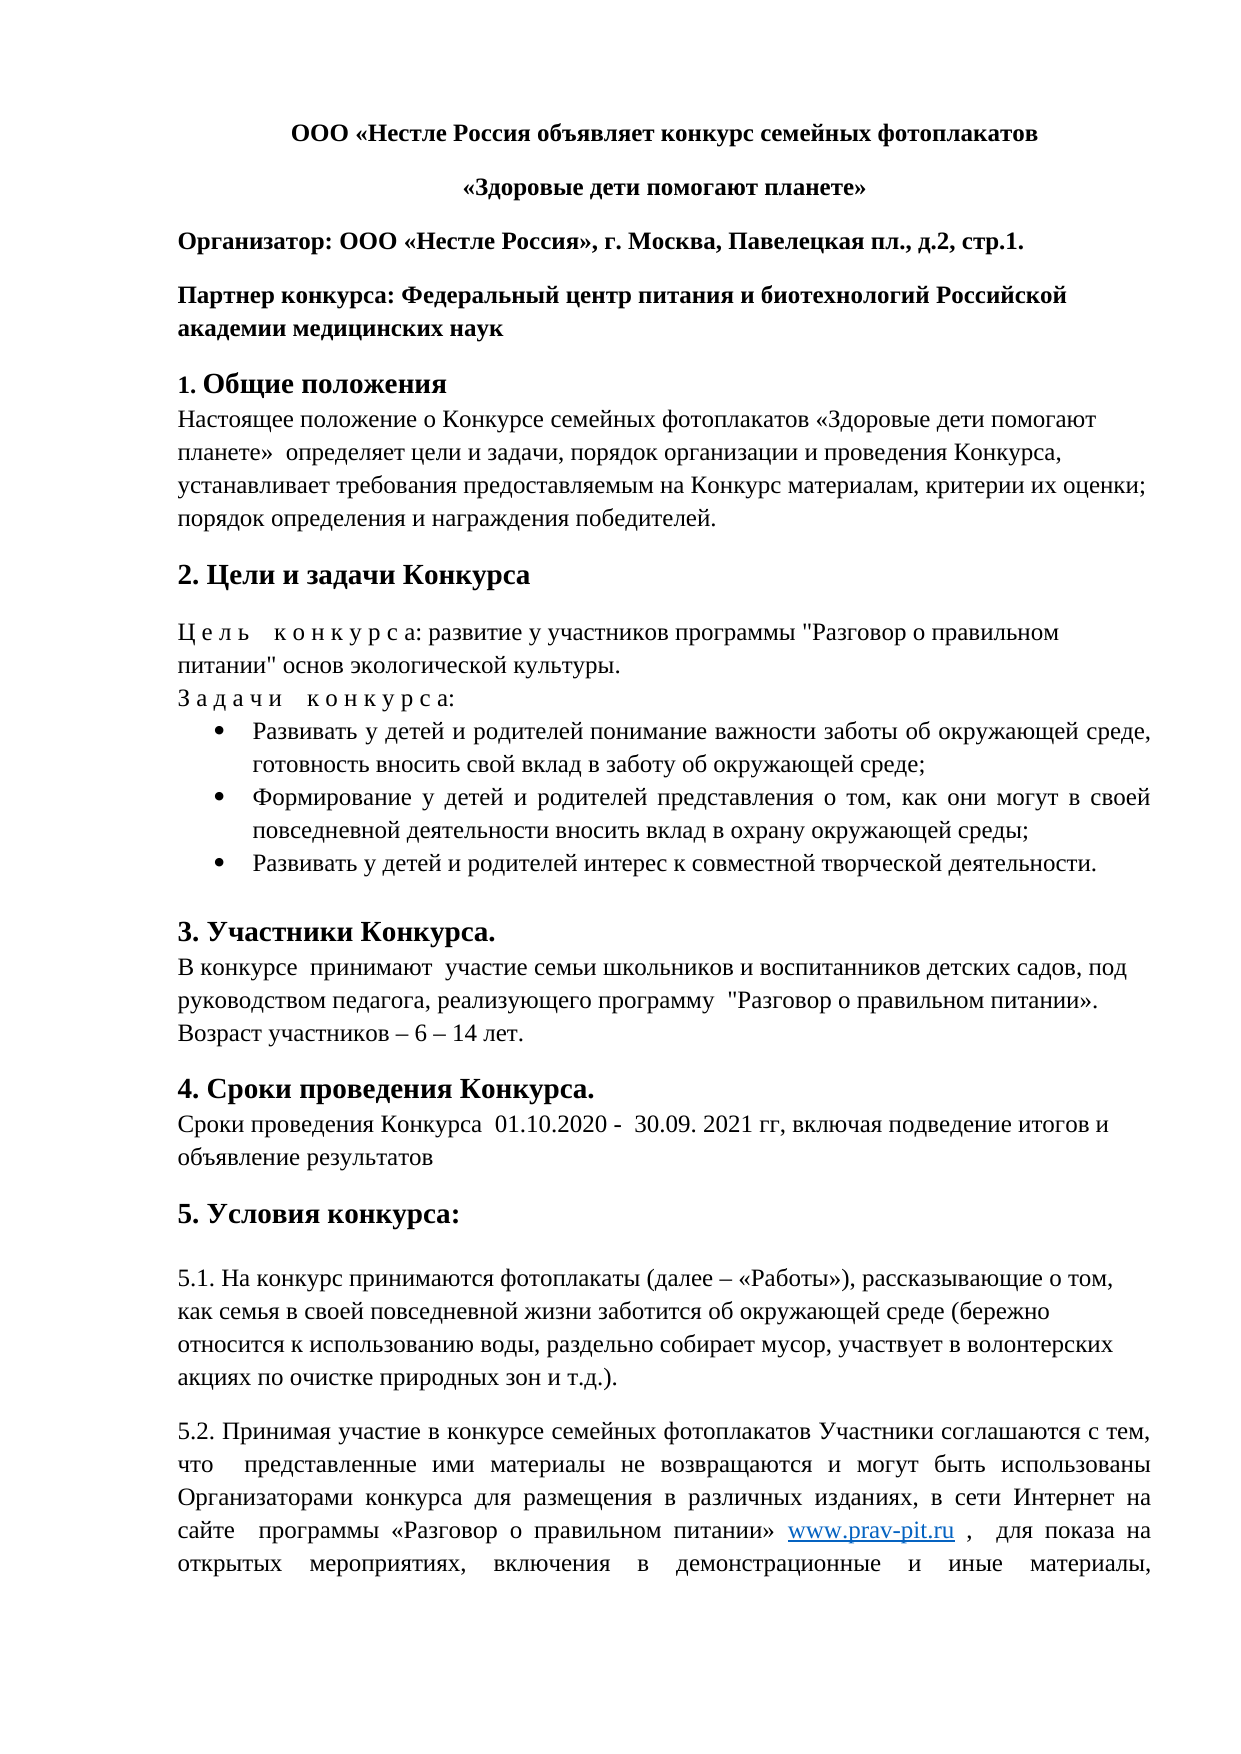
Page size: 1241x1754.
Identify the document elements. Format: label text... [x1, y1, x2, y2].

text 4. Сроки проведения Конкурса. Сроки проведения Конкурса 01.10.2020 - 30.09. 2021 гг, включая подведение итогов и объявление результатов [177, 1072, 1152, 1171]
list Развивать у детей и родителей понимание важности заботы об окружающей среде, готовность вносить свой вклад в заботу об окружающей среде; [215, 716, 1152, 777]
list Развивать у детей и родителей интерес к совместной творческой деятельности. [215, 848, 1152, 877]
text Партнер конкурса: Федеральный центр питания и биотехнологий Российской академии медицинских наук [177, 280, 1152, 341]
text Ц е л ь к о н к у р с а: развитие у участников программы "Разговор о правильном питании" основ экологической культуры. [177, 617, 1152, 678]
text 1. Общие положения Настоящее положение о Конкурсе семейных фотоплакатов «Здоровые дети помогают планете» определяет цели и задачи, порядок организации и проведения Конкурса, устанавливает требования предоставляемым на Конкурс материалам, критерии их оценки; порядок определения и награждения победителей. [177, 367, 1152, 532]
list Формирование у детей и родителей представления о том, как они могут в своей повседневной деятельности вносить вклад в охрану окружающей среды; [215, 782, 1152, 843]
text 5.1. На конкурс принимаются фотоплакаты (далее – «Работы»), рассказывающие о том, как семья в своей повседневной жизни заботится об окружающей среде (бережно относится к использованию воды, раздельно собирает мусор, участвует в волонтерских акциях по очистке природных зон и т.д.). [177, 1263, 1152, 1391]
text З а д а ч и к о н к у р с а: [177, 683, 1152, 711]
text Организатор: ООО «Нестле Россия», г. Москва, Павелецкая пл., д.2, стр.1. [177, 226, 1152, 254]
text 2. Цели и задачи Конкурса [177, 557, 1152, 591]
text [177, 1416, 1152, 1577]
text ООО «Нестле Россия объявляет конкурс семейных фотоплакатов [177, 118, 1152, 147]
text «Здоровые дети помогают планете» [177, 172, 1152, 201]
text 3. Участники Конкурса. В конкурсе принимают участие семьи школьников и воспитанников детских садов, под руководством педагога, реализующего программу "Разговор о правильном питании». Возраст участников – 6 – 14 лет. [177, 914, 1152, 1046]
text 5. Условия конкурса: [177, 1196, 1240, 1230]
